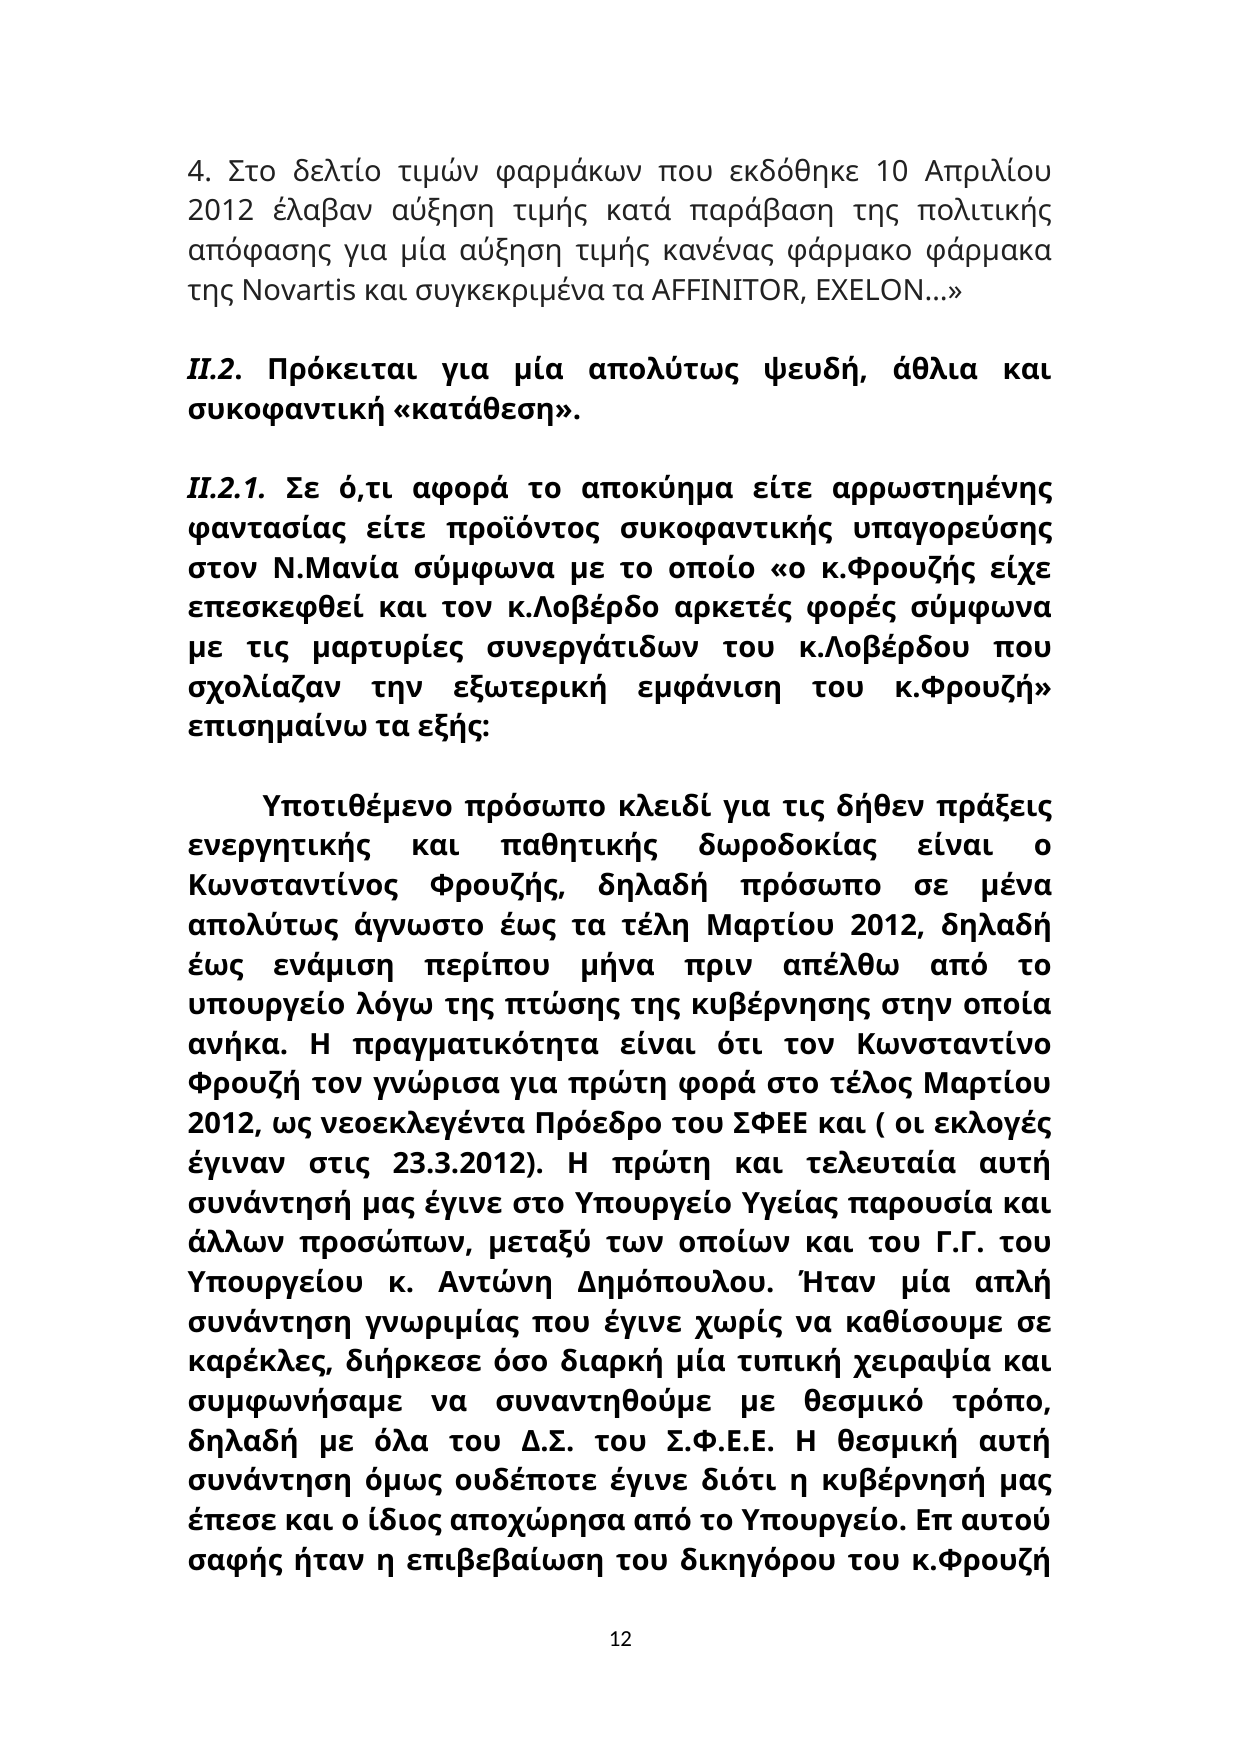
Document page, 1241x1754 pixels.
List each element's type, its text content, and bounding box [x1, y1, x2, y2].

text II.2. Πρόκειται για μία απολύτως ψευδή, άθλια και συκοφαντική «κατάθεση». [187, 348, 1053, 428]
text II.2.1. Σε ό,τι αφορά το αποκύημα είτε αρρωστημένης φαντασίας είτε προϊόντος συκοφαντικής υπαγορεύσης στον Ν.Μανία σύμφωνα με το οποίο «ο κ.Φρουζής είχε επεσκεφθεί και τον κ.Λοβέρδο αρκετές φορές σύμφωνα με τις μαρτυρίες συνεργάτιδων του κ.Λοβέρδου που σχολίαζαν την εξωτερική εμφάνιση του κ.Φρουζή» επισημαίνω τα εξής: [187, 467, 1053, 745]
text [187, 785, 1053, 1579]
text 4. Στο δελτίο τιμών φαρμάκων που εκδόθηκε 10 Απριλίου 2012 έλαβαν αύξηση τιμής κατά παράβαση της πολιτικής απόφασης για μία αύξηση τιμής κανένας φάρμακο φάρμακα της Novartis και συγκεκριμένα τα AFFINITOR, EXELON…» [187, 150, 1053, 309]
